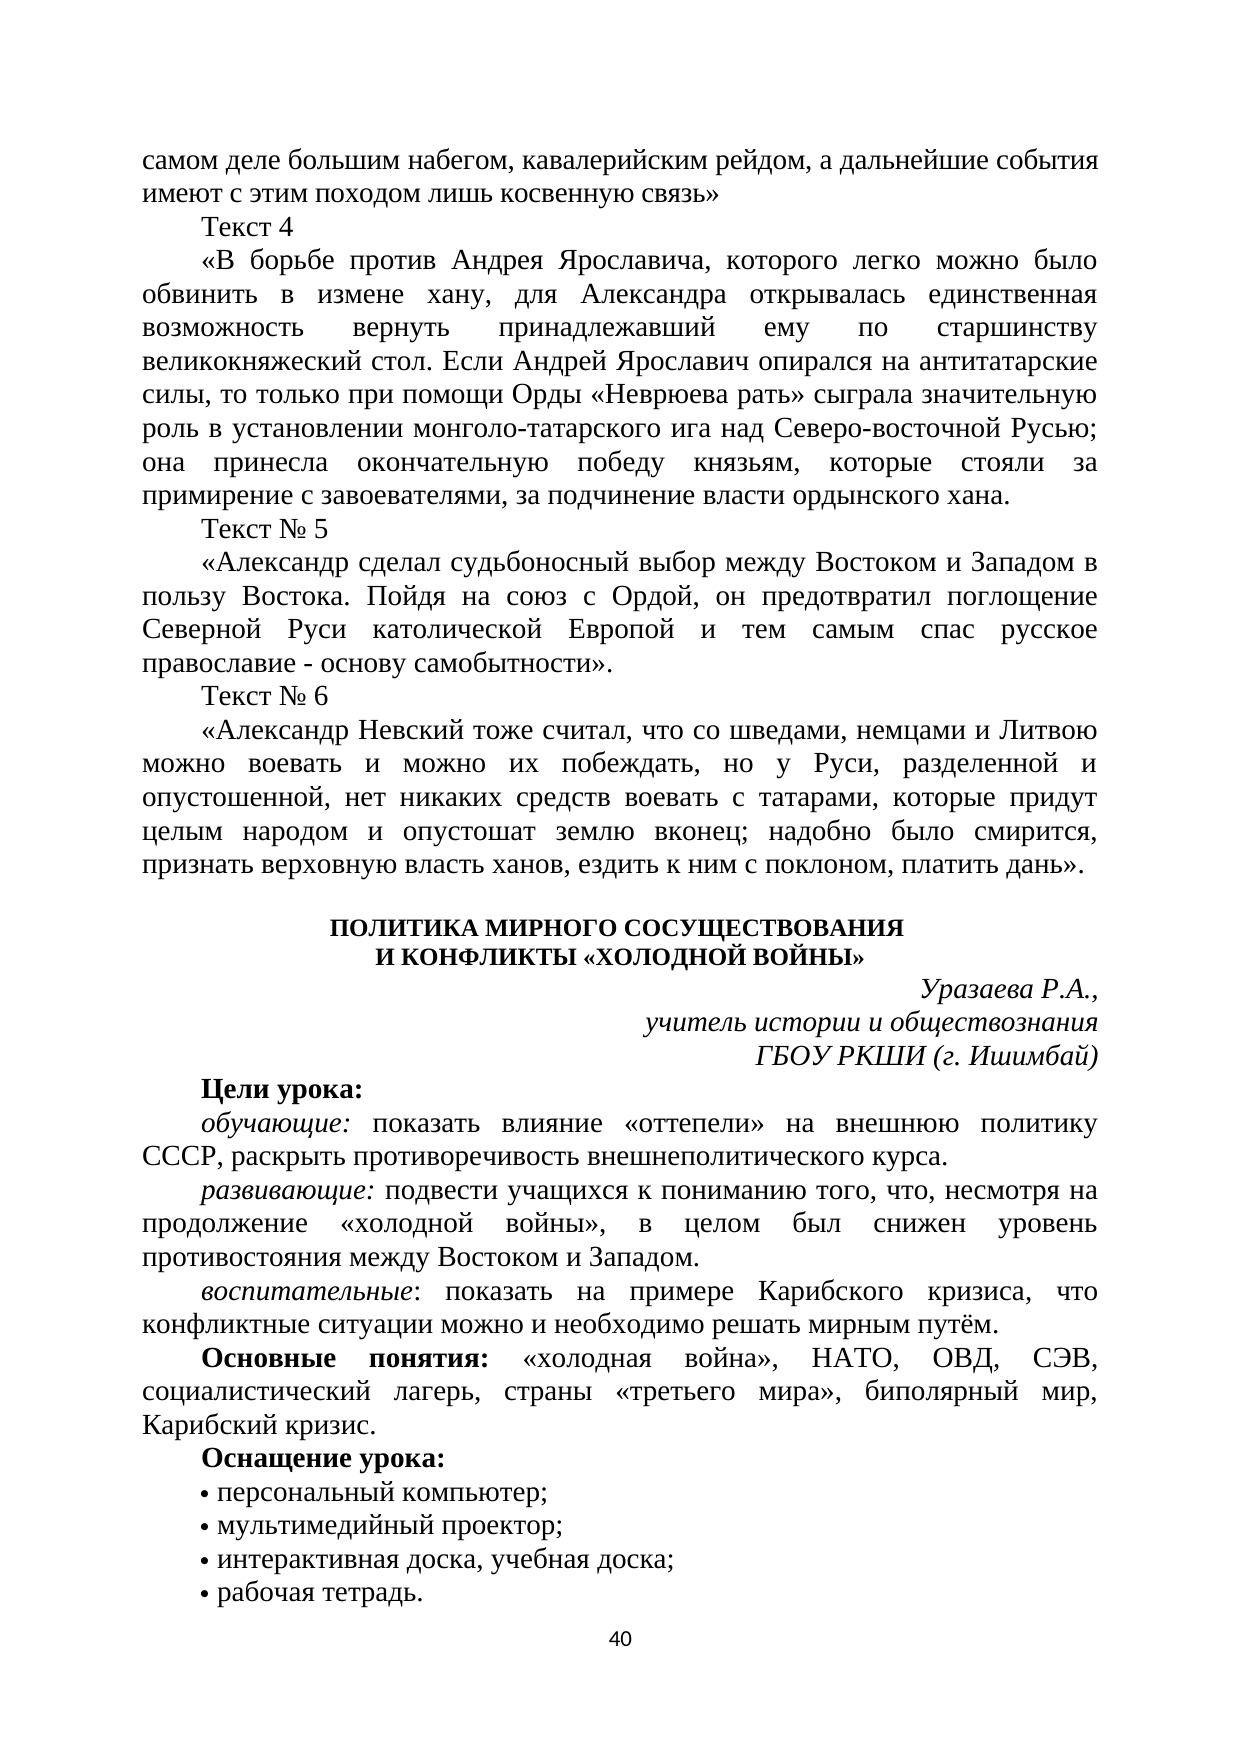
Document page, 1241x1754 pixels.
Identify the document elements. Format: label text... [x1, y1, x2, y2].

list рабочая тетрадь. [142, 1574, 1098, 1608]
text «Александр сделал судьбоносный выбор между Востоком и Западом в пользу Востока. Пойдя на союз с Ордой, он предотвратил поглощение Северной Руси католической Европой и тем самым спас русское православие - основу самобытности». [142, 544, 1098, 678]
list мультимедийный проектор; [142, 1507, 1098, 1541]
text ГБОУ РКШИ (г. Ишимбай) [142, 1038, 1098, 1071]
text обучающие: показать влияние «оттепели» на внешнюю политику СССР, раскрыть противоречивость внешнеполитического курса. [142, 1105, 1098, 1172]
text воспитательные: показать на примере Карибского кризиса, что конфликтные ситуации можно и необходимо решать мирным путём. [142, 1273, 1098, 1340]
list интерактивная доска, учебная доска; [142, 1541, 1098, 1574]
text Текст № 6 [142, 678, 1098, 712]
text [142, 142, 1098, 209]
text Текст 4 [142, 209, 1098, 242]
text «Александр Невский тоже считал, что со шведами, немцами и Литвою можно воевать и можно их побеждать, но у Руси, разделенной и опустошенной, нет никаких средств воевать с татарами, которые придут целым народом и опустошат землю вконец; надобно было смирится, признать верховную власть ханов, ездить к ним с поклоном, платить дань». [142, 712, 1098, 880]
text Цели урока: [142, 1071, 1098, 1105]
text Уразаева Р.А., [142, 971, 1098, 1004]
text Текст № 5 [142, 511, 1098, 544]
text развивающие: подвести учащихся к пониманию того, что, несмотря на продолжение «холодной войны», в целом был снижен уровень противостояния между Востоком и Западом. [142, 1172, 1098, 1273]
text «В борьбе против Андрея Ярославича, которого легко можно было обвинить в измене хану, для Александра открывалась единственная возможность вернуть принадлежавший ему по старшинству великокняжеский стол. Если Андрей Ярославич опирался на антитатарские силы, то только при помощи Орды «Неврюева рать» сыграла значительную роль в установлении монголо-татарского ига над Северо-восточной Русью; она принесла окончательную победу князьям, которые стояли за примирение с завоевателями, за подчинение власти ордынского хана. [142, 242, 1098, 511]
text учитель истории и обществознания [142, 1004, 1098, 1038]
text ПОЛИТИКА МИРНОГО СОСУЩЕСТВОВАНИЯ И КОНФЛИКТЫ «ХОЛОДНОЙ ВОЙНЫ» [142, 913, 1098, 971]
text Основные понятия: «холодная война», НАТО, ОВД, СЭВ, социалистический лагерь, страны «третьего мира», биполярный мир, Карибский кризис. [142, 1340, 1098, 1440]
text Оснащение урока: [142, 1440, 1098, 1474]
list персональный компьютер; [142, 1474, 1098, 1507]
